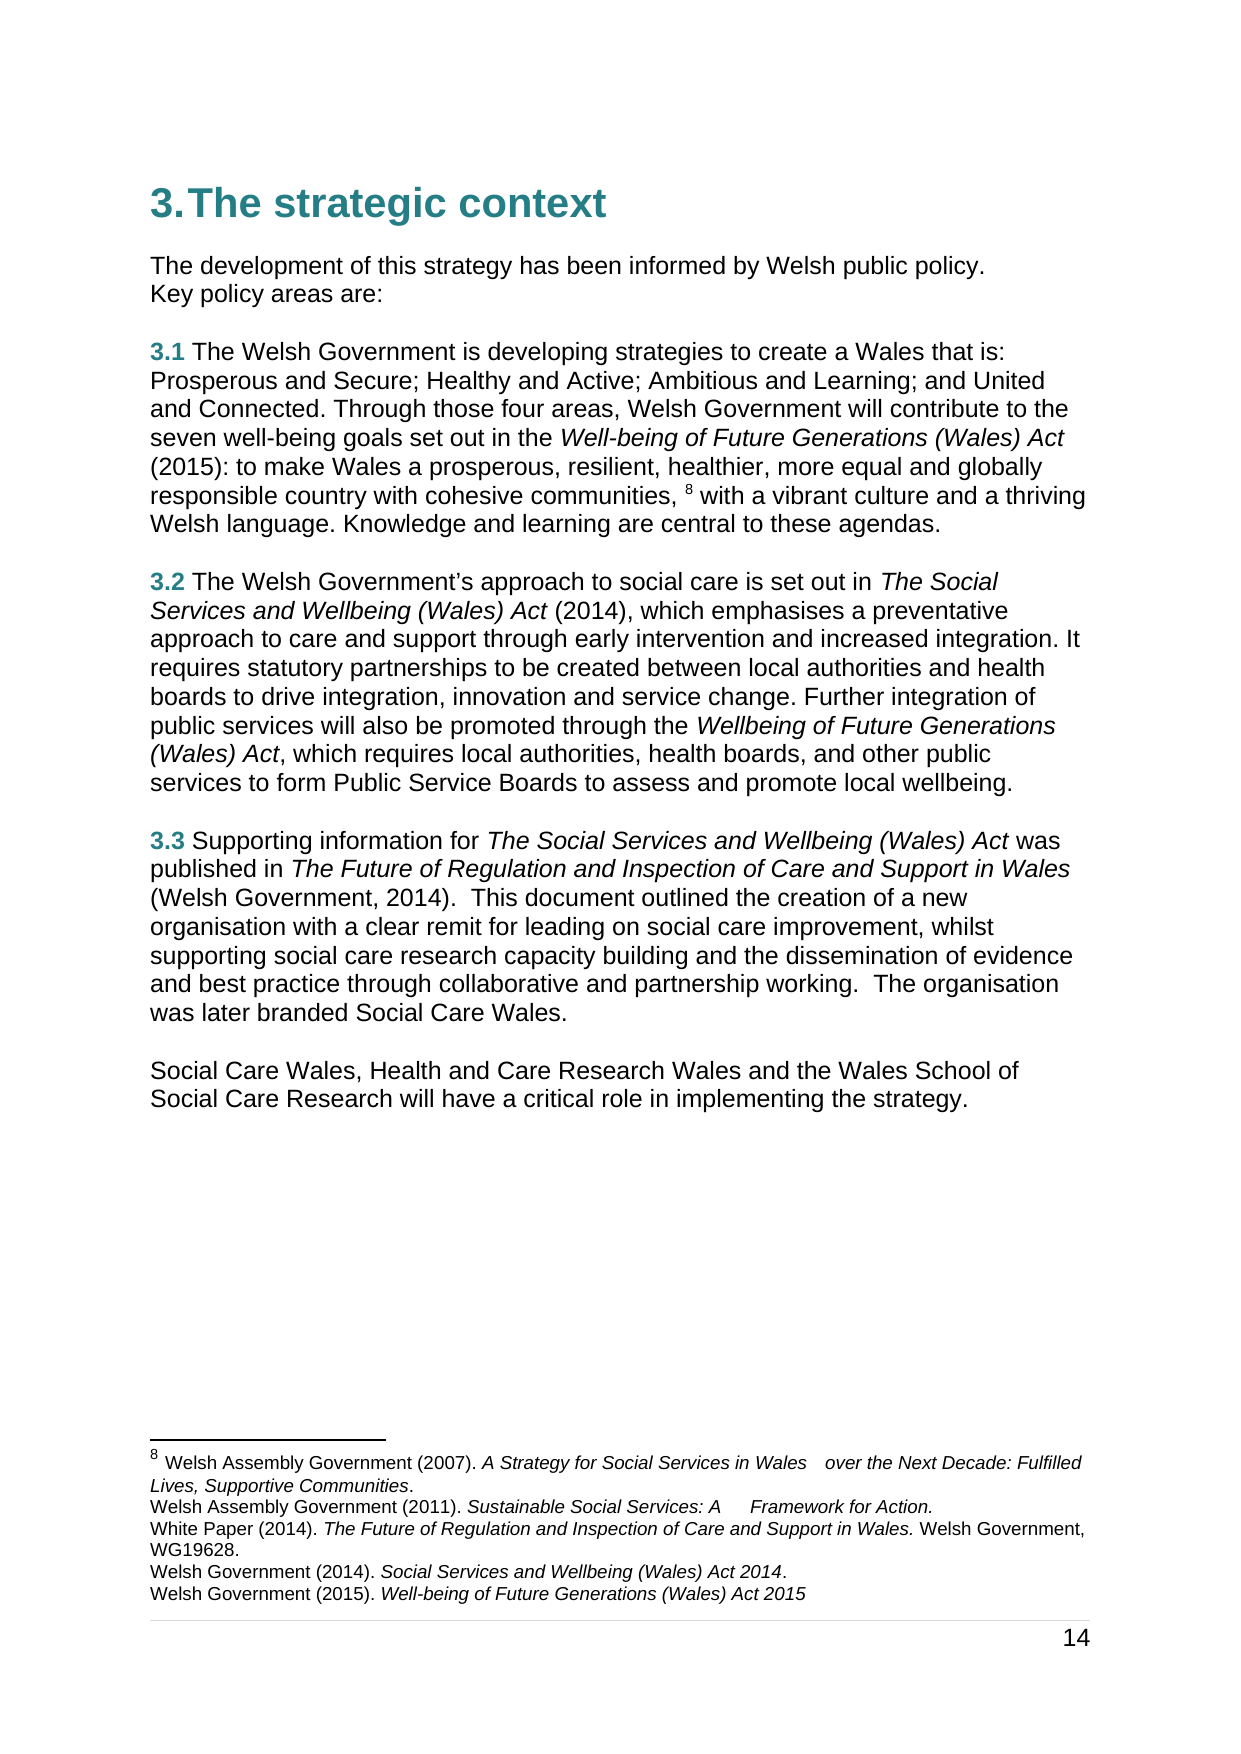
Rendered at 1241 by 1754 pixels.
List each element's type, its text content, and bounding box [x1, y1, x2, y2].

text The development of this strategy has been informed by Welsh public policy. [150, 251, 1090, 279]
text 3.2 The Welsh Government’s approach to social care is set out in The Social Services and Wellbeing (Wales) Act (2014), which emphasises a preventative approach to care and support through early intervention and increased integration. It requires statutory partnerships to be created between local authorities and health boards to drive integration, innovation and service change. Further integration of public services will also be promoted through the Wellbeing of Future Generations (Wales) Act, which requires local authorities, health boards, and other public services to form Public Service Boards to assess and promote local wellbeing. [150, 567, 1090, 797]
subtitle The strategic context [150, 179, 1090, 227]
text Social Care Wales, Health and Care Research Wales and the Wales School of Social Care Research will have a critical role in implementing the strategy. [150, 1056, 1090, 1113]
text 3.1 The Welsh Government is developing strategies to create a Wales that is: Prosperous and Secure; Healthy and Active; Ambitious and Learning; and United and Connected. Through those four areas, Welsh Government will contribute to the seven well-being goals set out in the Well-being of Future Generations (Wales) Act (2015): to make Wales a prosperous, resilient, healthier, more equal and globally responsible country with cohesive communities, with a vibrant culture and a thriving Welsh language. Knowledge and learning are central to these agendas. [150, 337, 1090, 538]
text 3.3 Supporting information for The Social Services and Wellbeing (Wales) Act was published in The Future of Regulation and Inspection of Care and Support in Wales (Welsh Government, 2014). This document outlined the creation of a new organisation with a clear remit for leading on social care improvement, whilst supporting social care research capacity building and the dissemination of evidence and best practice through collaborative and partnership working. The organisation was later branded Social Care Wales. [150, 826, 1090, 1027]
text Key policy areas are: [150, 279, 1090, 308]
